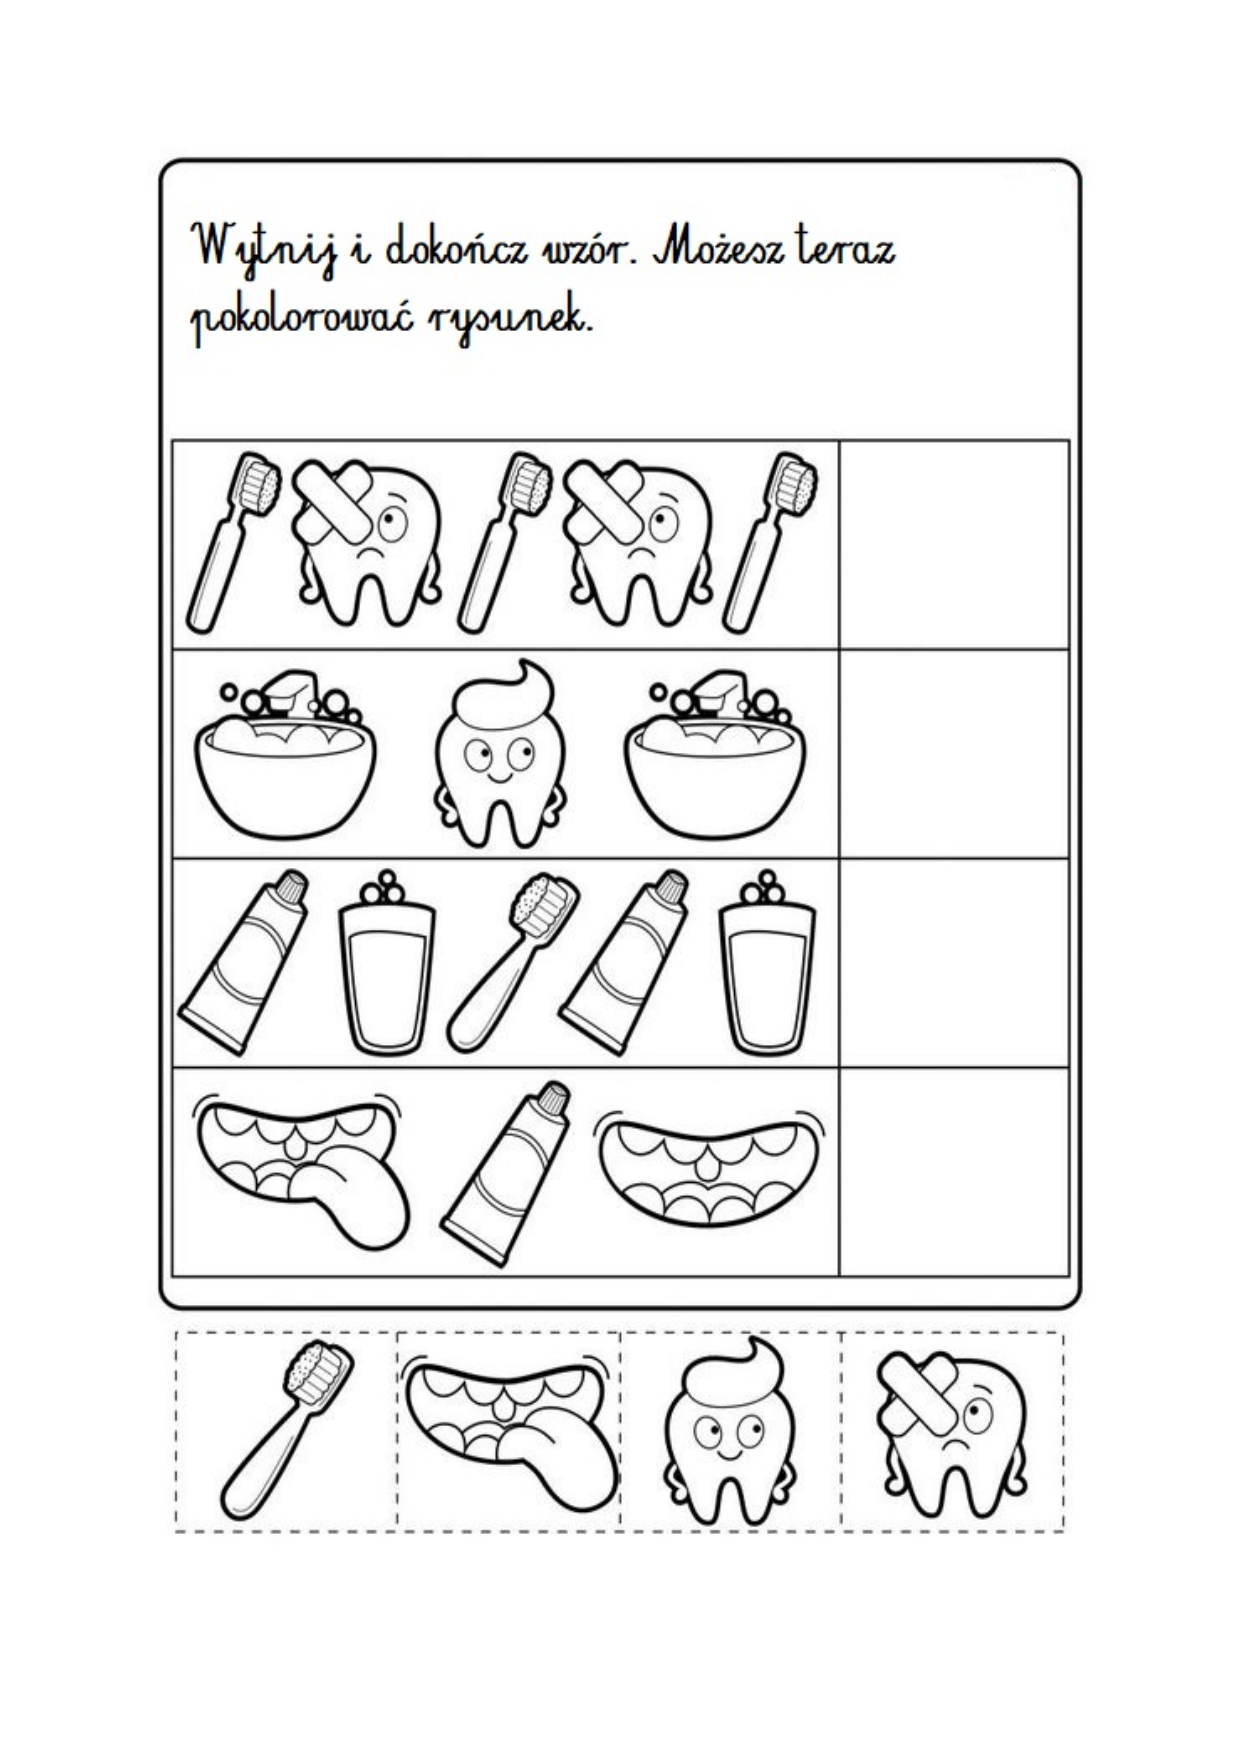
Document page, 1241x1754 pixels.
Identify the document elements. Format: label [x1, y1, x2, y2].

picture [147, 147, 1093, 1557]
